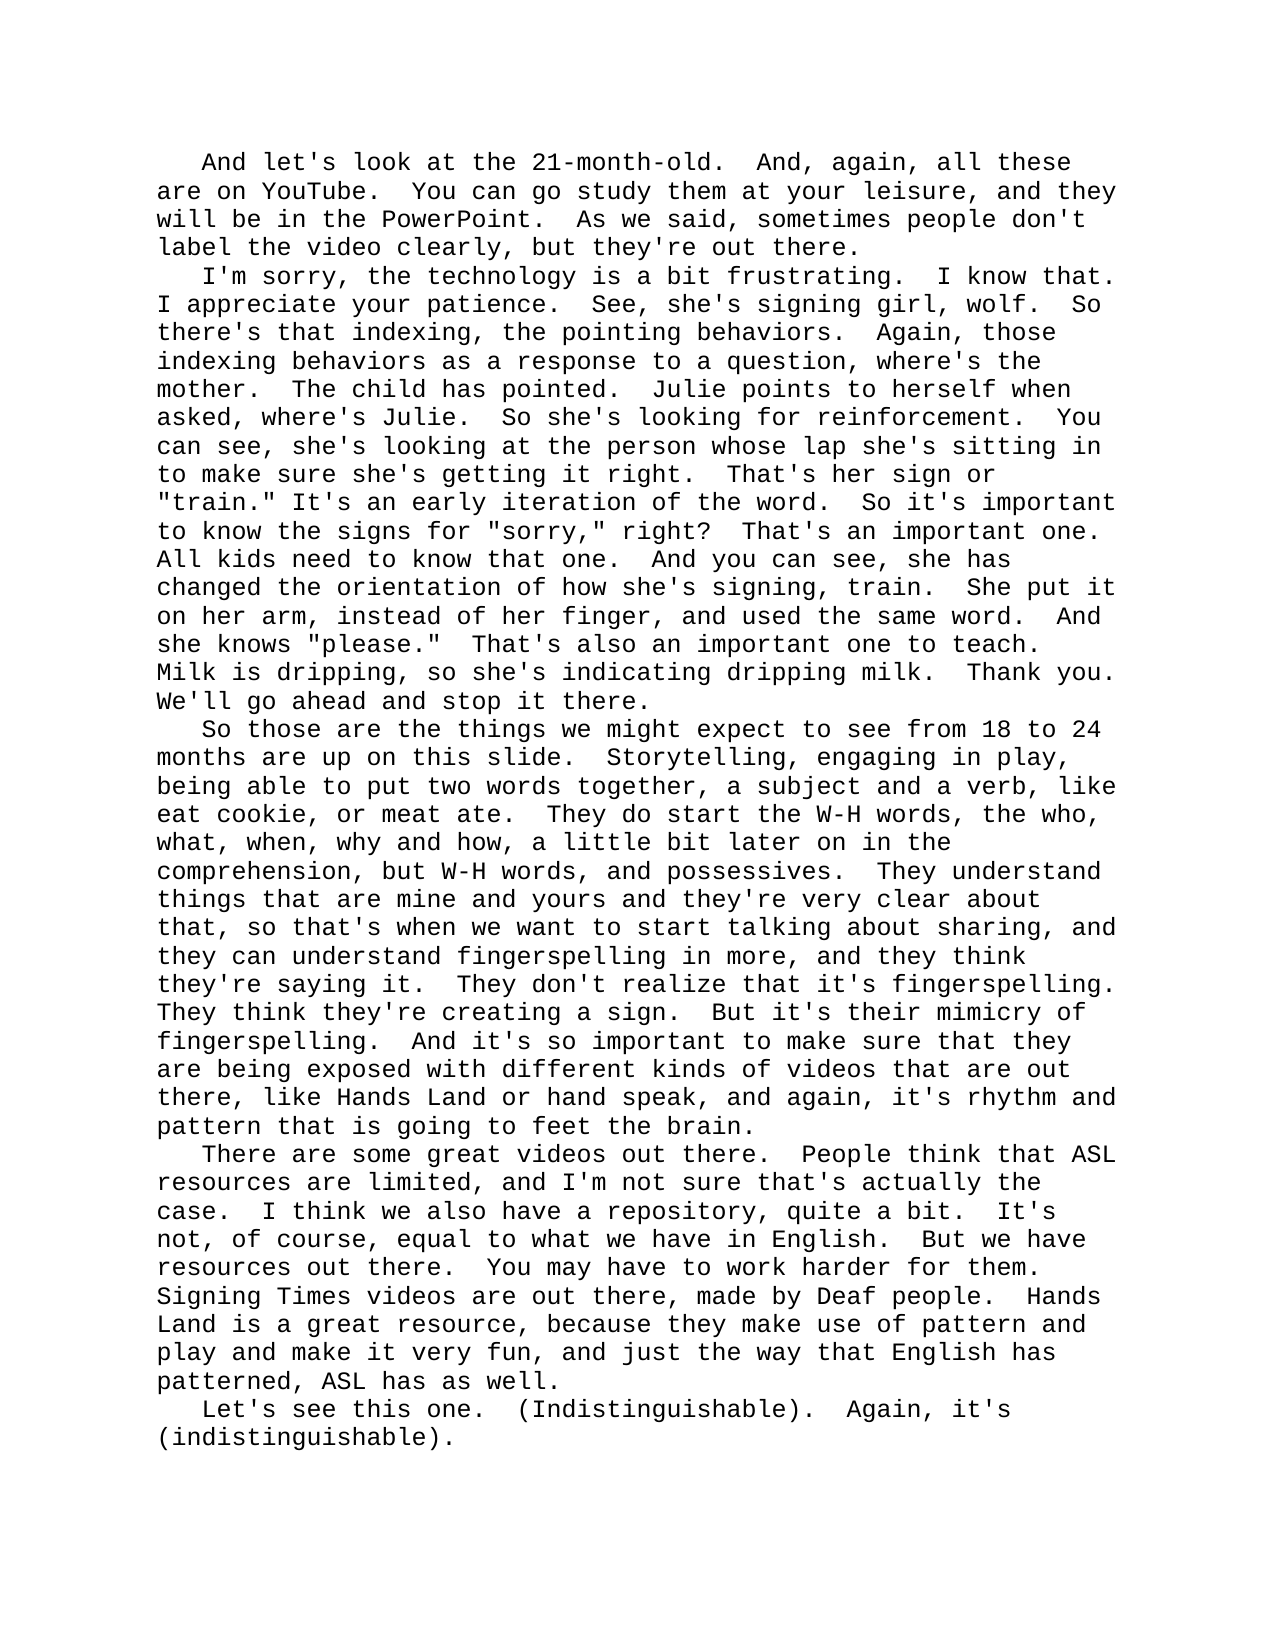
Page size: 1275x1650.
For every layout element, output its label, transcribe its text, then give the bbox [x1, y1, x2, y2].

text There are some great videos out there. People think that ASL resources are limited, and I'm not sure that's actually the case. I think we also have a repository, quite a bit. It's not, of course, equal to what we have in English. But we have resources out there. You may have to work harder for them. Signing Times videos are out there, made by Deaf people. Hands Land is a great resource, because they make use of pattern and play and make it very fun, and just the way that English has patterned, ASL has as well. [156, 1142, 1118, 1397]
text I'm sorry, the technology is a bit frustrating. I know that. I appreciate your patience. See, she's signing girl, wolf. So there's that indexing, the pointing behaviors. Again, those indexing behaviors as a response to a question, where's the mother. The child has pointed. Julie points to herself when asked, where's Julie. So she's looking for reinforcement. You can see, she's looking at the person whose lap she's sitting in to make sure she's getting it right. That's her sign or "train." It's an early iteration of the word. So it's important to know the signs for "sorry," right? That's an important one. All kids need to know that one. And you can see, she has changed the orientation of how she's signing, train. She put it on her arm, instead of her finger, and used the same word. And she knows "please." That's also an important one to teach. Milk is dripping, so she's indicating dripping milk. Thank you. We'll go ahead and stop it there. [156, 263, 1118, 717]
text So those are the things we might expect to see from 18 to 24 months are up on this slide. Storytelling, engaging in play, being able to put two words together, a subject and a verb, like eat cookie, or meat ate. They do start the W-H words, the who, what, when, why and how, a little bit later on in the comprehension, but W-H words, and possessives. They understand things that are mine and yours and they're very clear about that, so that's when we want to start talking about sharing, and they can understand fingerspelling in more, and they think they're saying it. They don't realize that it's fingerspelling. They think they're creating a sign. But it's their mimicry of fingerspelling. And it's so important to make sure that they are being exposed with different kinds of videos that are out there, like Hands Land or hand speak, and again, it's rhythm and pattern that is going to feet the brain. [156, 717, 1118, 1142]
text And let's look at the 21-month-old. And, again, all these are on YouTube. You can go study them at your leisure, and they will be in the PowerPoint. As we said, sometimes people don't label the video clearly, but they're out there. [156, 150, 1118, 263]
text Let's see this one. (Indistinguishable). Again, it's (indistinguishable). [156, 1397, 1118, 1453]
